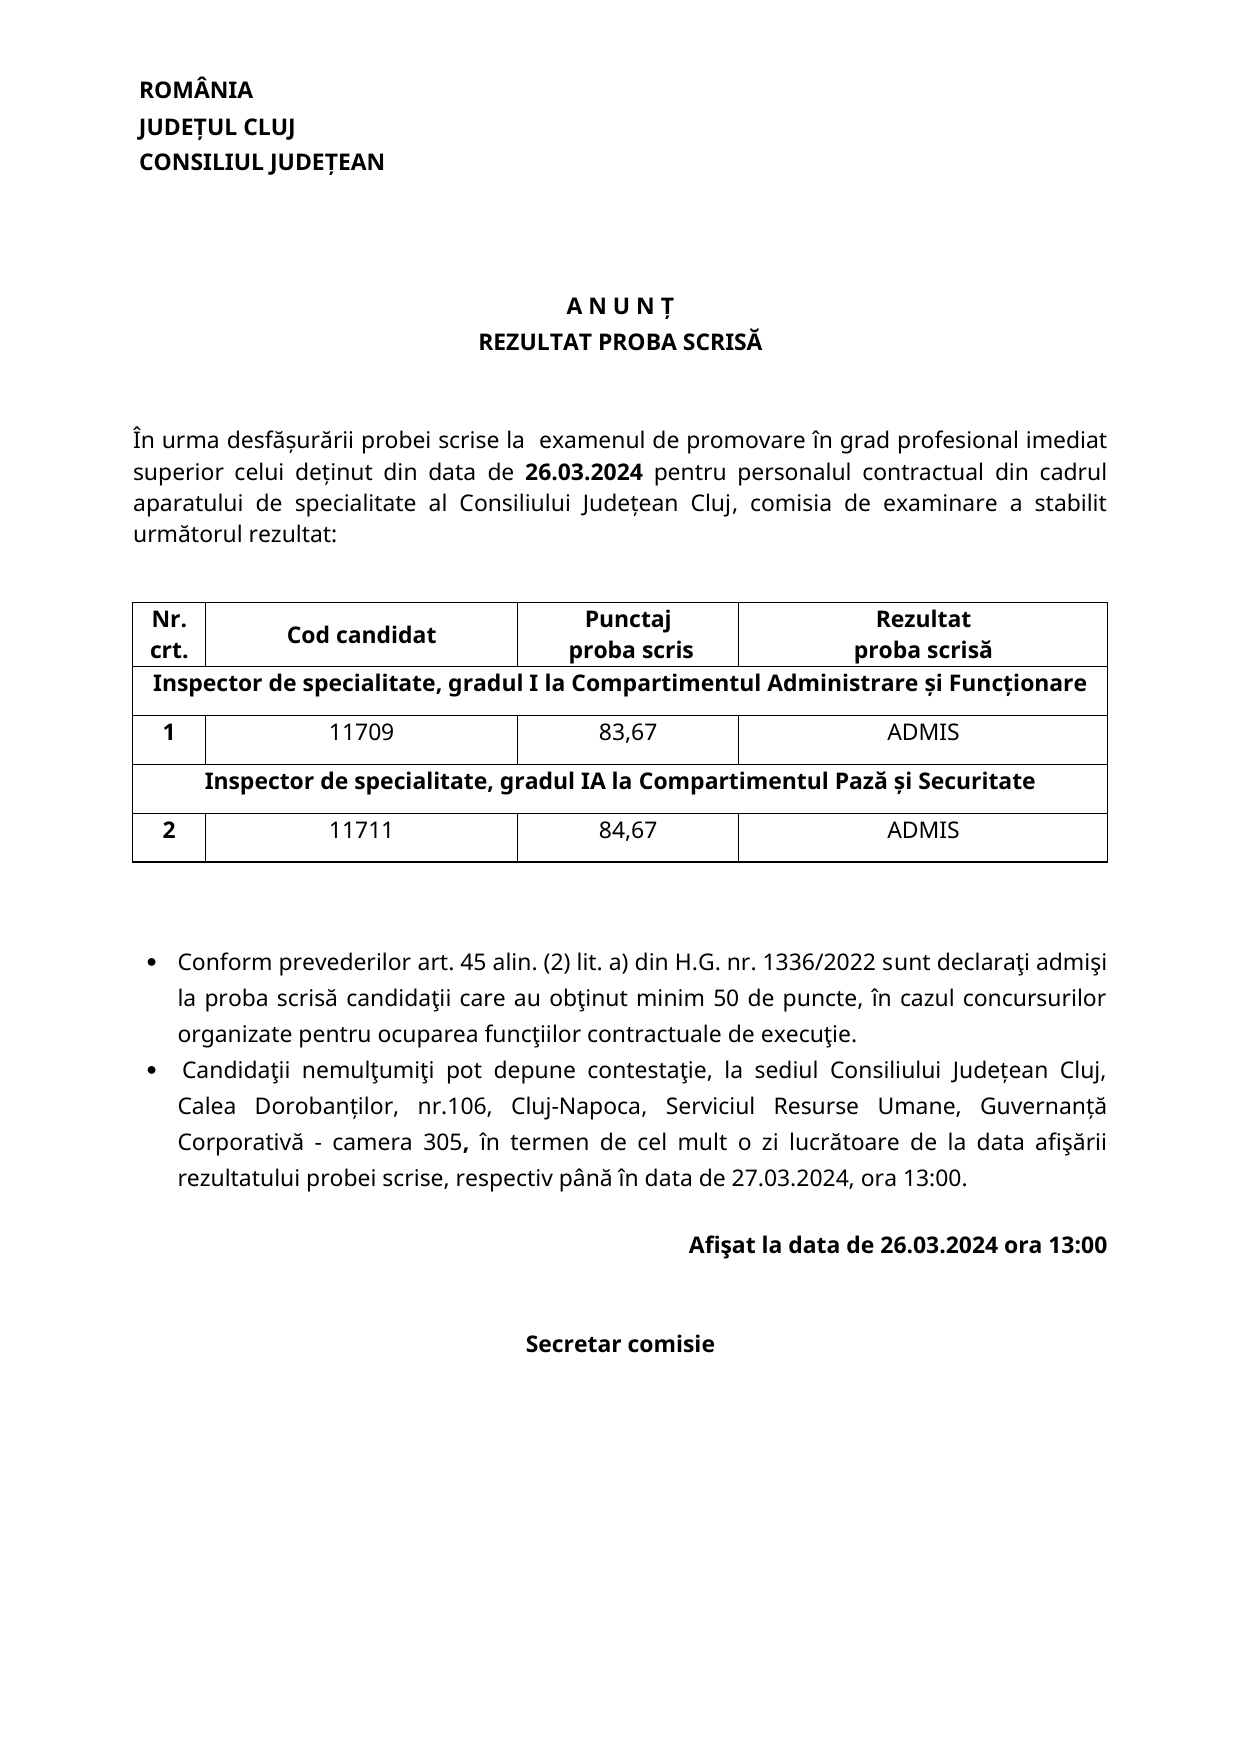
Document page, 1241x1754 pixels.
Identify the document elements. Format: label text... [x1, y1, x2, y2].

table_cell 2 [133, 814, 205, 861]
table_cell 11709 [206, 716, 517, 763]
text CONSILIUL JUDEŢEAN [133, 146, 1107, 178]
subtitle A N U N Ţ [133, 290, 1107, 321]
table_header Punctaj proba scris [518, 603, 738, 666]
list Candidaţii nemulţumiţi pot depune contestaţie, la sediul Consiliului Județean Cluj, Calea Dorobanților, nr.106, Cluj-Napoca, Serviciul Resurse Umane, Guvernanță Corporativă - camera 305, în termen de cel mult o zi lucrătoare de la data afişării rezultatului probei scrise, respectiv până în data de 27.03.2024, ora 13:00. [148, 1054, 1107, 1193]
text În urma desfăşurării probei scrise la examenul de promovare în grad profesional imediat superior celui deținut din data de 26.03.2024 pentru personalul contractual din cadrul aparatului de specialitate al Consiliului Județean Cluj, comisia de examinare a stabilit următorul rezultat: [133, 424, 1107, 549]
table_cell 1 [133, 716, 205, 763]
subtitle ROMÂNIA [133, 74, 1107, 106]
text REZULTAT PROBA SCRISĂ [133, 326, 1107, 357]
table_cell Inspector de specialitate, gradul IA la Compartimentul Pază și Securitate [133, 765, 1107, 812]
text Secretar comisie [133, 1328, 1107, 1359]
table_cell Inspector de specialitate, gradul I la Compartimentul Administrare și Funcționare [133, 667, 1107, 714]
table_cell ADMIS [739, 716, 1107, 763]
table_header Rezultat proba scrisă [739, 603, 1107, 666]
table_cell 83,67 [518, 716, 738, 763]
table_header Cod candidat [206, 603, 517, 666]
text JUDEŢUL CLUJ [133, 110, 1107, 142]
table_cell 84,67 [518, 814, 738, 861]
table_header Nr. crt. [133, 603, 205, 666]
list Conform prevederilor art. 45 alin. (2) lit. a) din H.G. nr. 1336/2022 sunt declaraţi admişi la proba scrisă candidaţii care au obţinut minim 50 de puncte, în cazul concursurilor organizate pentru ocuparea funcţiilor contractuale de execuţie. [148, 946, 1107, 1049]
text Afişat la data de 26.03.2024 ora 13:00 [133, 1229, 1107, 1260]
table_cell 11711 [206, 814, 517, 861]
table_cell ADMIS [739, 814, 1107, 861]
